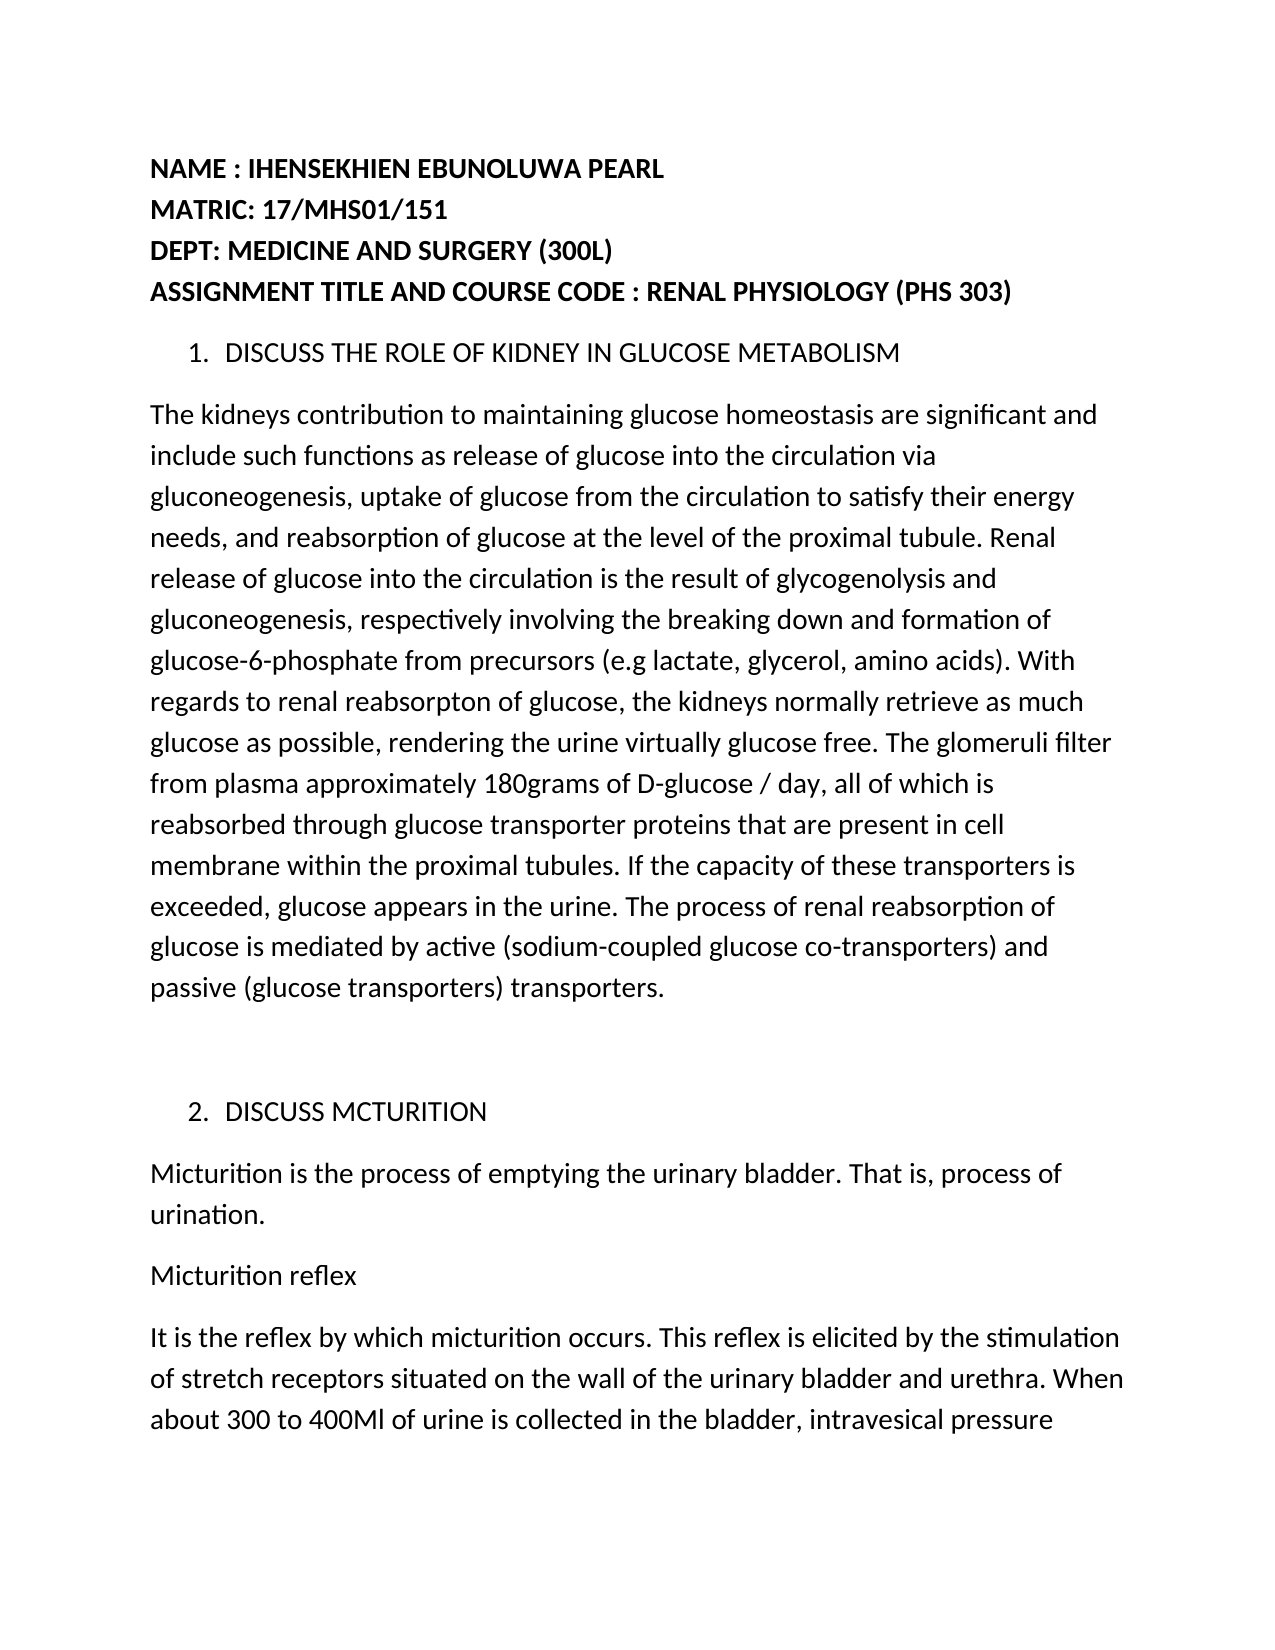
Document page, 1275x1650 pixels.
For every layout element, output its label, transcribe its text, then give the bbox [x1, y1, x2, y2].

list DISCUSS MCTURITION [187, 1093, 1125, 1129]
text Micturition is the process of emptying the urinary bladder. That is, process of urination. [150, 1155, 1125, 1231]
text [150, 1319, 1125, 1437]
text The kidneys contribution to maintaining glucose homeostasis are significant and include such functions as release of glucose into the circulation via gluconeogenesis, uptake of glucose from the circulation to satisfy their energy needs, and reabsorption of glucose at the level of the proximal tubule. Renal release of glucose into the circulation is the result of glycogenolysis and gluconeogenesis, respectively involving the breaking down and formation of glucose-6-phosphate from precursors (e.g lactate, glycerol, amino acids). With regards to renal reabsorpton of glucose, the kidneys normally retrieve as much glucose as possible, rendering the urine virtually glucose free. The glomeruli filter from plasma approximately 180grams of D-glucose / day, all of which is reabsorbed through glucose transporter proteins that are present in cell membrane within the proximal tubules. If the capacity of these transporters is exceeded, glucose appears in the urine. The process of renal reabsorption of glucose is mediated by active (sodium-coupled glucose co-transporters) and passive (glucose transporters) transporters. [150, 396, 1125, 1005]
text NAME : IHENSEKHIEN EBUNOLUWA PEARL MATRIC: 17/MHS01/151 DEPT: MEDICINE AND SURGERY (300L) ASSIGNMENT TITLE AND COURSE CODE : RENAL PHYSIOLOGY (PHS 303) [150, 150, 1125, 308]
text Micturition reflex [150, 1257, 1125, 1293]
list DISCUSS THE ROLE OF KIDNEY IN GLUCOSE METABOLISM [187, 334, 1125, 370]
